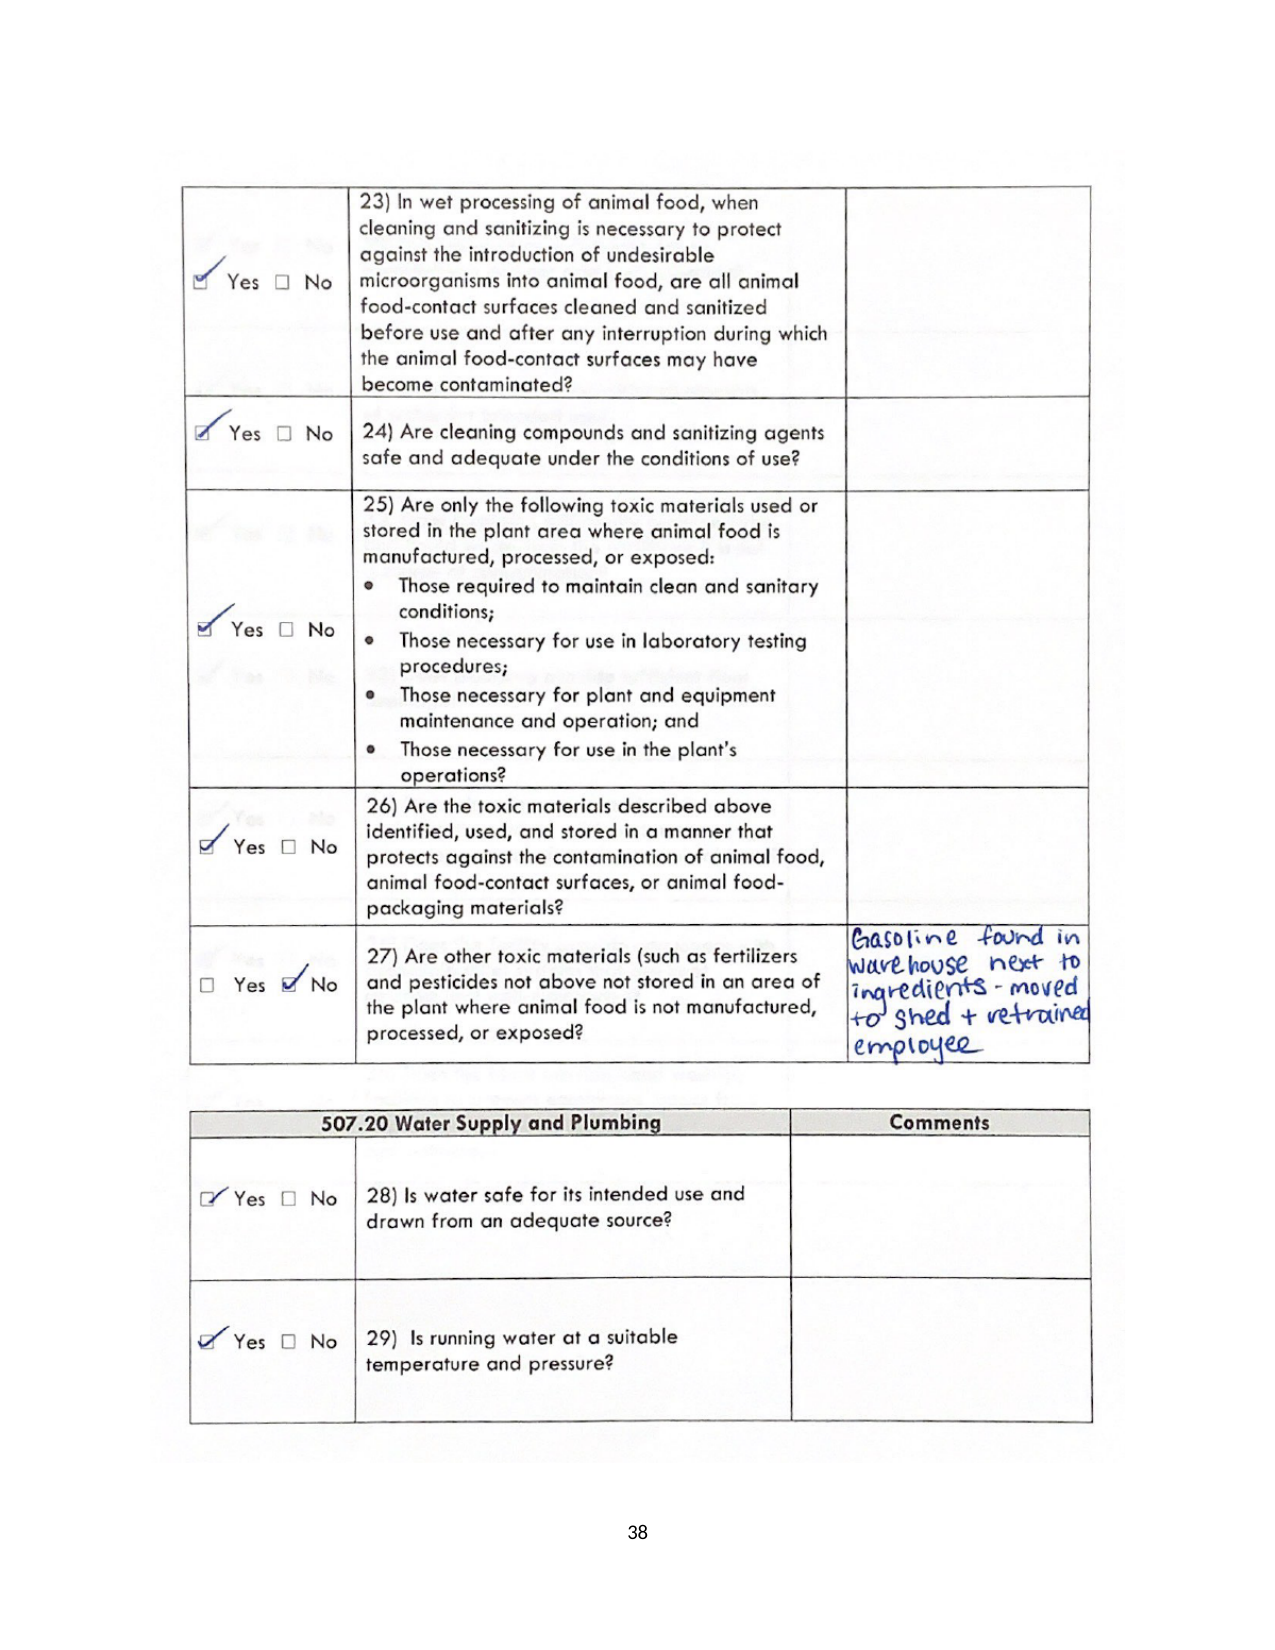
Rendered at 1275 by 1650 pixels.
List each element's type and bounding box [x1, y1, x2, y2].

picture [150, 150, 1125, 1463]
